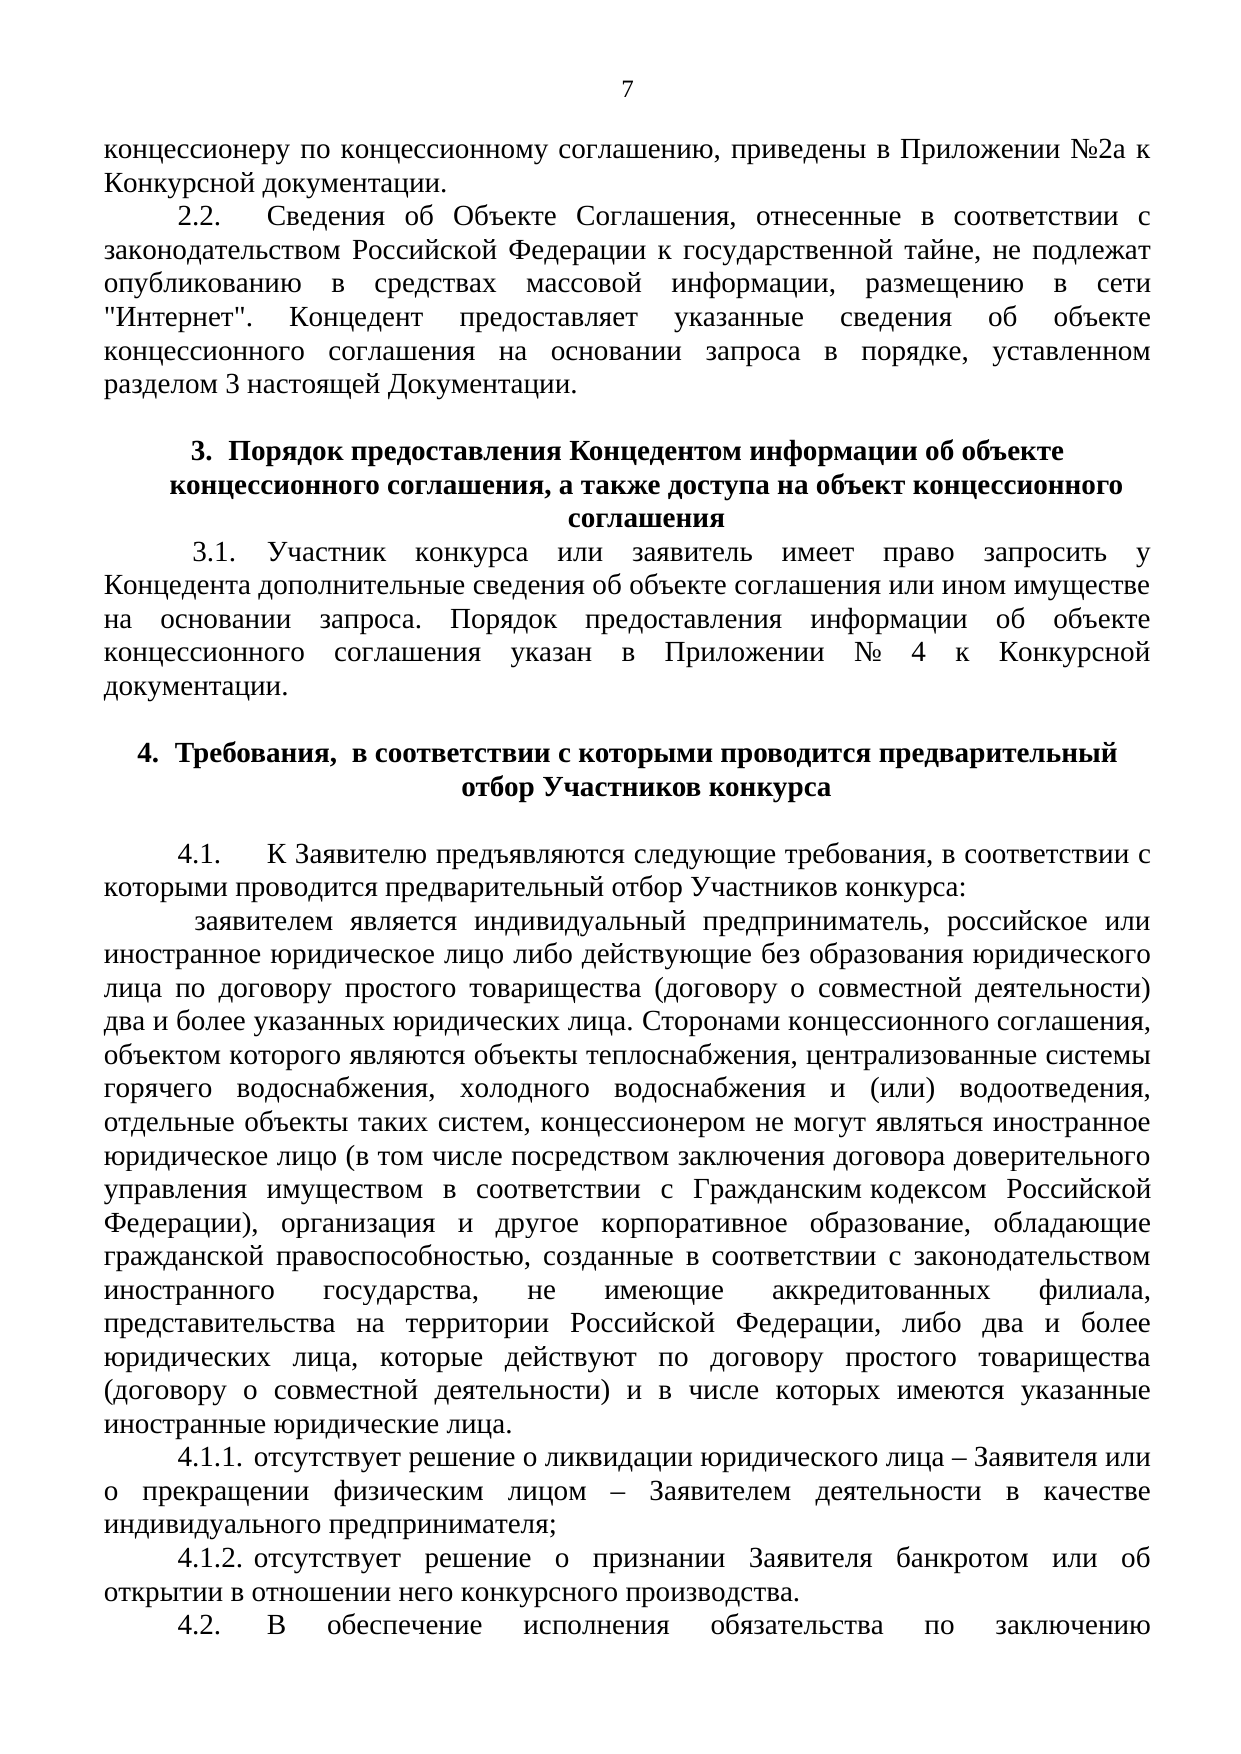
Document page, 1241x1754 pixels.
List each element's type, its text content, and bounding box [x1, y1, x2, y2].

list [103, 131, 1152, 198]
list Участник конкурса или заявитель имеет право запросить у Концедента дополнительные сведения об объекте соглашения или ином имуществе на основании запроса. Порядок предоставления информации об объекте концессионного соглашения указан в Приложении № 4 к Конкурсной документации. [103, 534, 1152, 702]
list отсутствует решение о ликвидации юридического лица – Заявителя или о прекращении физическим лицом – Заявителем деятельности в качестве индивидуального предпринимателя; [103, 1439, 1152, 1540]
list отсутствует решение о признании Заявителя банкротом или об открытии в отношении него конкурсного производства. [103, 1540, 1152, 1607]
subtitle Требования, в соответствии с которыми проводится предварительный отбор Участников конкурса [103, 735, 1152, 802]
list Сведения об Объекте Соглашения, отнесенные в соответствии с законодательством Российской Федерации к государственной тайне, не подлежат опубликованию в средствах массовой информации, размещению в сети "Интернет". Концедент предоставляет указанные сведения об объекте концессионного соглашения на основании запроса в порядке, уставленном разделом 3 настоящей Документации. [103, 198, 1152, 400]
text заявителем является индивидуальный предприниматель, российское или иностранное юридическое лицо либо действующие без образования юридического лица по договору простого товарищества (договору о совместной деятельности) два и более указанных юридических лица. Сторонами концессионного соглашения, объектом которого являются объекты теплоснабжения, централизованные системы горячего водоснабжения, холодного водоснабжения и (или) водоотведения, отдельные объекты таких систем, концессионером не могут являться иностранное юридическое лицо (в том числе посредством заключения договора доверительного управления имуществом в соответствии с Гражданским кодексом Российской Федерации), организация и другое корпоративное образование, обладающие гражданской правоспособностью, созданные в соответствии с законодательством иностранного государства, не имеющие аккредитованных филиала, представительства на территории Российской Федерации, либо два и более юридических лица, которые действуют по договору простого товарищества (договору о совместной деятельности) и в числе которых имеются указанные иностранные юридические лица. [103, 903, 1152, 1439]
subtitle Порядок предоставления Концедентом информации об объекте концессионного соглашения, а также доступа на объект концессионного соглашения [103, 433, 1152, 534]
list К Заявителю предъявляются следующие требования, в соответствии с которыми проводится предварительный отбор Участников конкурса: [103, 836, 1152, 903]
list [103, 1607, 1152, 1641]
